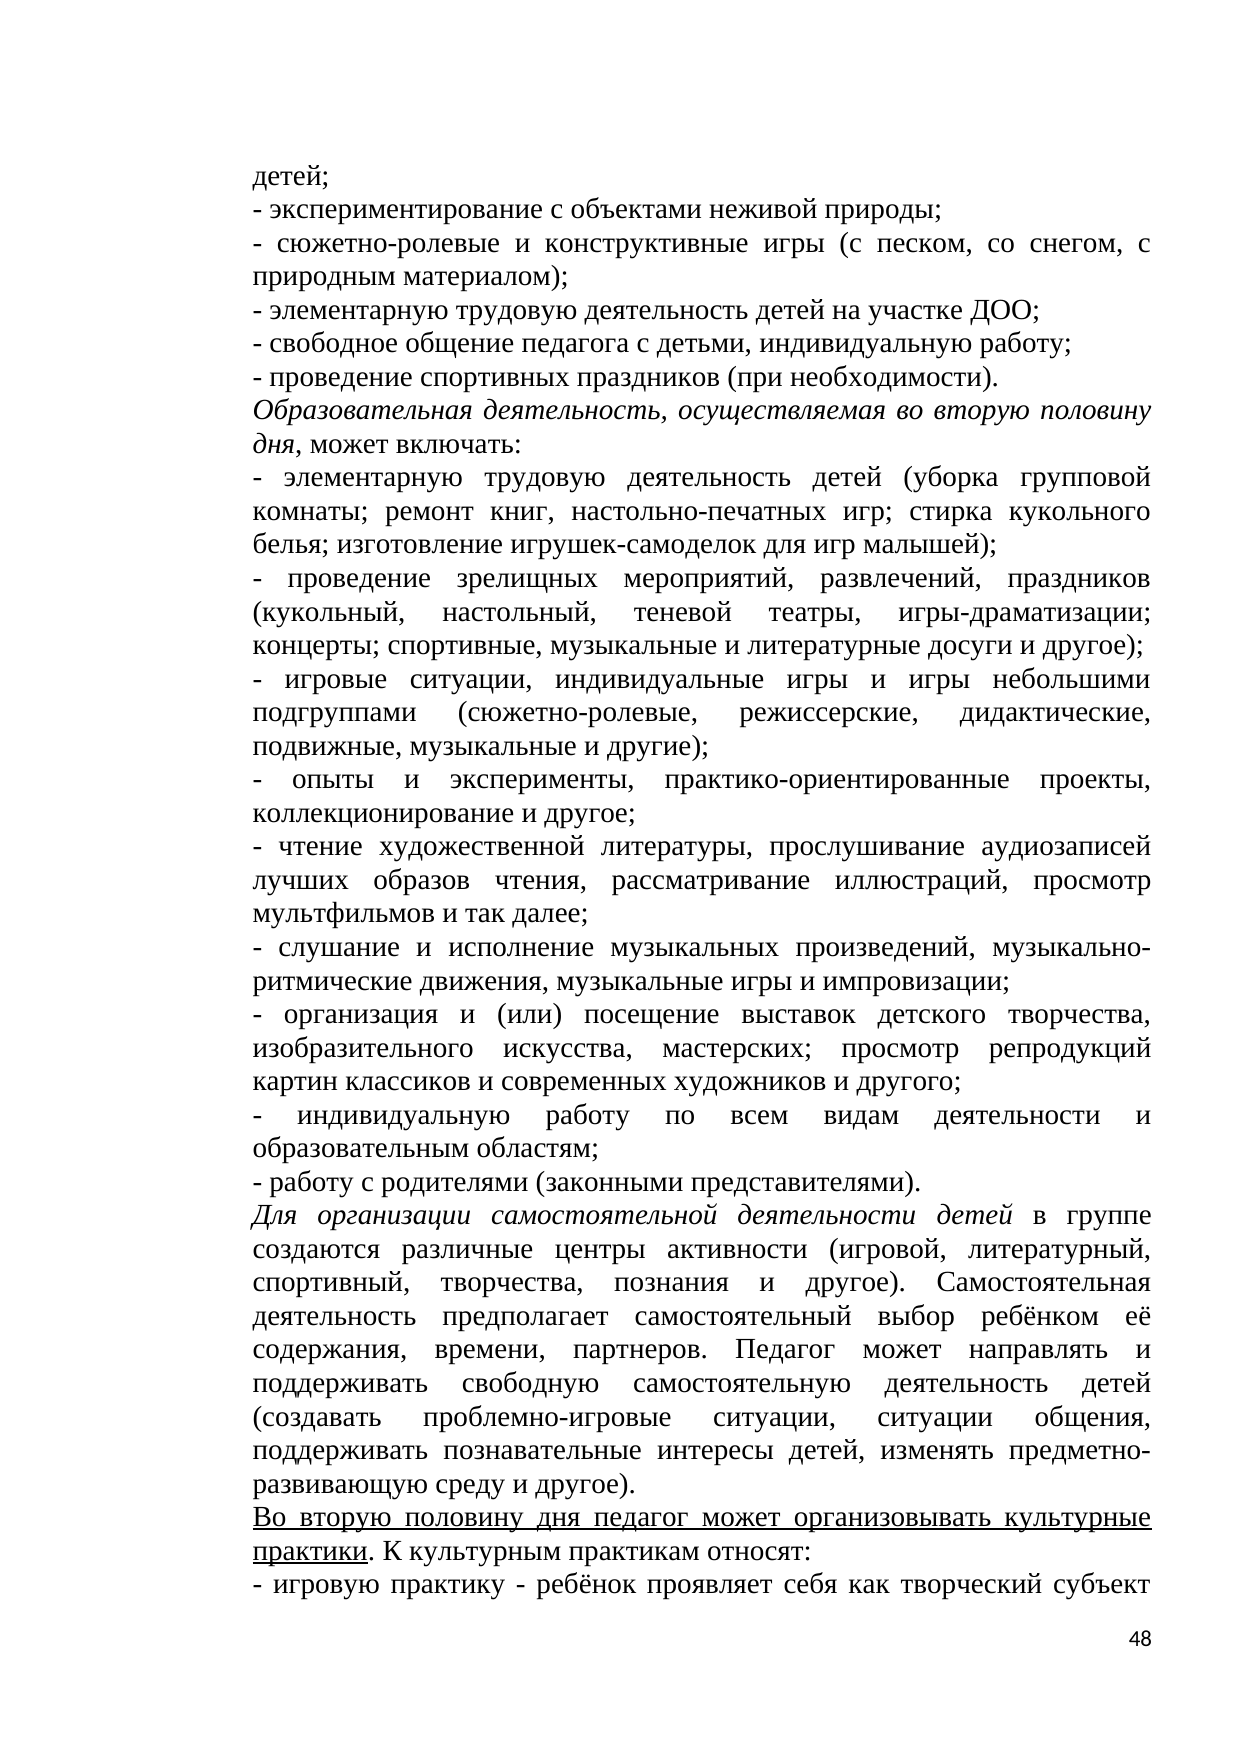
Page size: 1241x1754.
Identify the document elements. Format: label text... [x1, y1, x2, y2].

list - работу с родителями (законными представителями). [252, 1164, 1152, 1197]
list Для организации самостоятельной деятельности детей в группе создаются различные центры активности (игровой, литературный, спортивный, творчества, познания и другое). Самостоятельная деятельность предполагает самостоятельный выбор ребёнком её содержания, времени, партнеров. Педагог может направлять и поддерживать свободную самостоятельную деятельность детей (создавать проблемно-игровые ситуации, ситуации общения, поддерживать познавательные интересы детей, изменять предметно-развивающую среду и другое). [252, 1197, 1152, 1499]
list - элементарную трудовую деятельность детей на участке ДОО; [252, 292, 1152, 325]
list - чтение художественной литературы, прослушивание аудиозаписей лучших образов чтения, рассматривание иллюстраций, просмотр мультфильмов и так далее; [252, 828, 1152, 929]
list - организация и (или) посещение выставок детского творчества, изобразительного искусства, мастерских; просмотр репродукций картин классиков и современных художников и другого; [252, 996, 1152, 1097]
list - элементарную трудовую деятельность детей (уборка групповой комнаты; ремонт книг, настольно-печатных игр; стирка кукольного белья; изготовление игрушек-самоделок для игр малышей); [252, 459, 1152, 560]
list Во вторую половину дня педагог может организовывать культурные практики. К культурным практикам относят: [252, 1529, 1152, 1566]
list - проведение спортивных праздников (при необходимости). [252, 359, 1152, 392]
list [252, 1566, 1152, 1600]
list - экспериментирование с объектами неживой природы; [252, 191, 1152, 225]
list Во вторую половину дня педагог может организовывать культурные практики. К культурным практикам относят: [252, 1499, 1152, 1528]
list - сюжетно-ролевые и конструктивные игры (с песком, со снегом, с природным материалом); [252, 225, 1152, 292]
list - слушание и исполнение музыкальных произведений, музыкально-ритмические движения, музыкальные игры и импровизации; [252, 929, 1152, 996]
list Образовательная деятельность, осуществляемая во вторую половину дня, может включать: [252, 392, 1152, 459]
list - индивидуальную работу по всем видам деятельности и образовательным областям; [252, 1097, 1152, 1164]
list - свободное общение педагога с детьми, индивидуальную работу; [252, 325, 1152, 359]
list - опыты и эксперименты, практико-ориентированные проекты, коллекционирование и другое; [252, 761, 1152, 828]
list - проведение зрелищных мероприятий, развлечений, праздников (кукольный, настольный, теневой театры, игры-драматизации; концерты; спортивные, музыкальные и литературные досуги и другое); [252, 560, 1152, 661]
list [252, 158, 1152, 191]
list - игровые ситуации, индивидуальные игры и игры небольшими подгруппами (сюжетно-ролевые, режиссерские, дидактические, подвижные, музыкальные и другие); [252, 661, 1152, 761]
